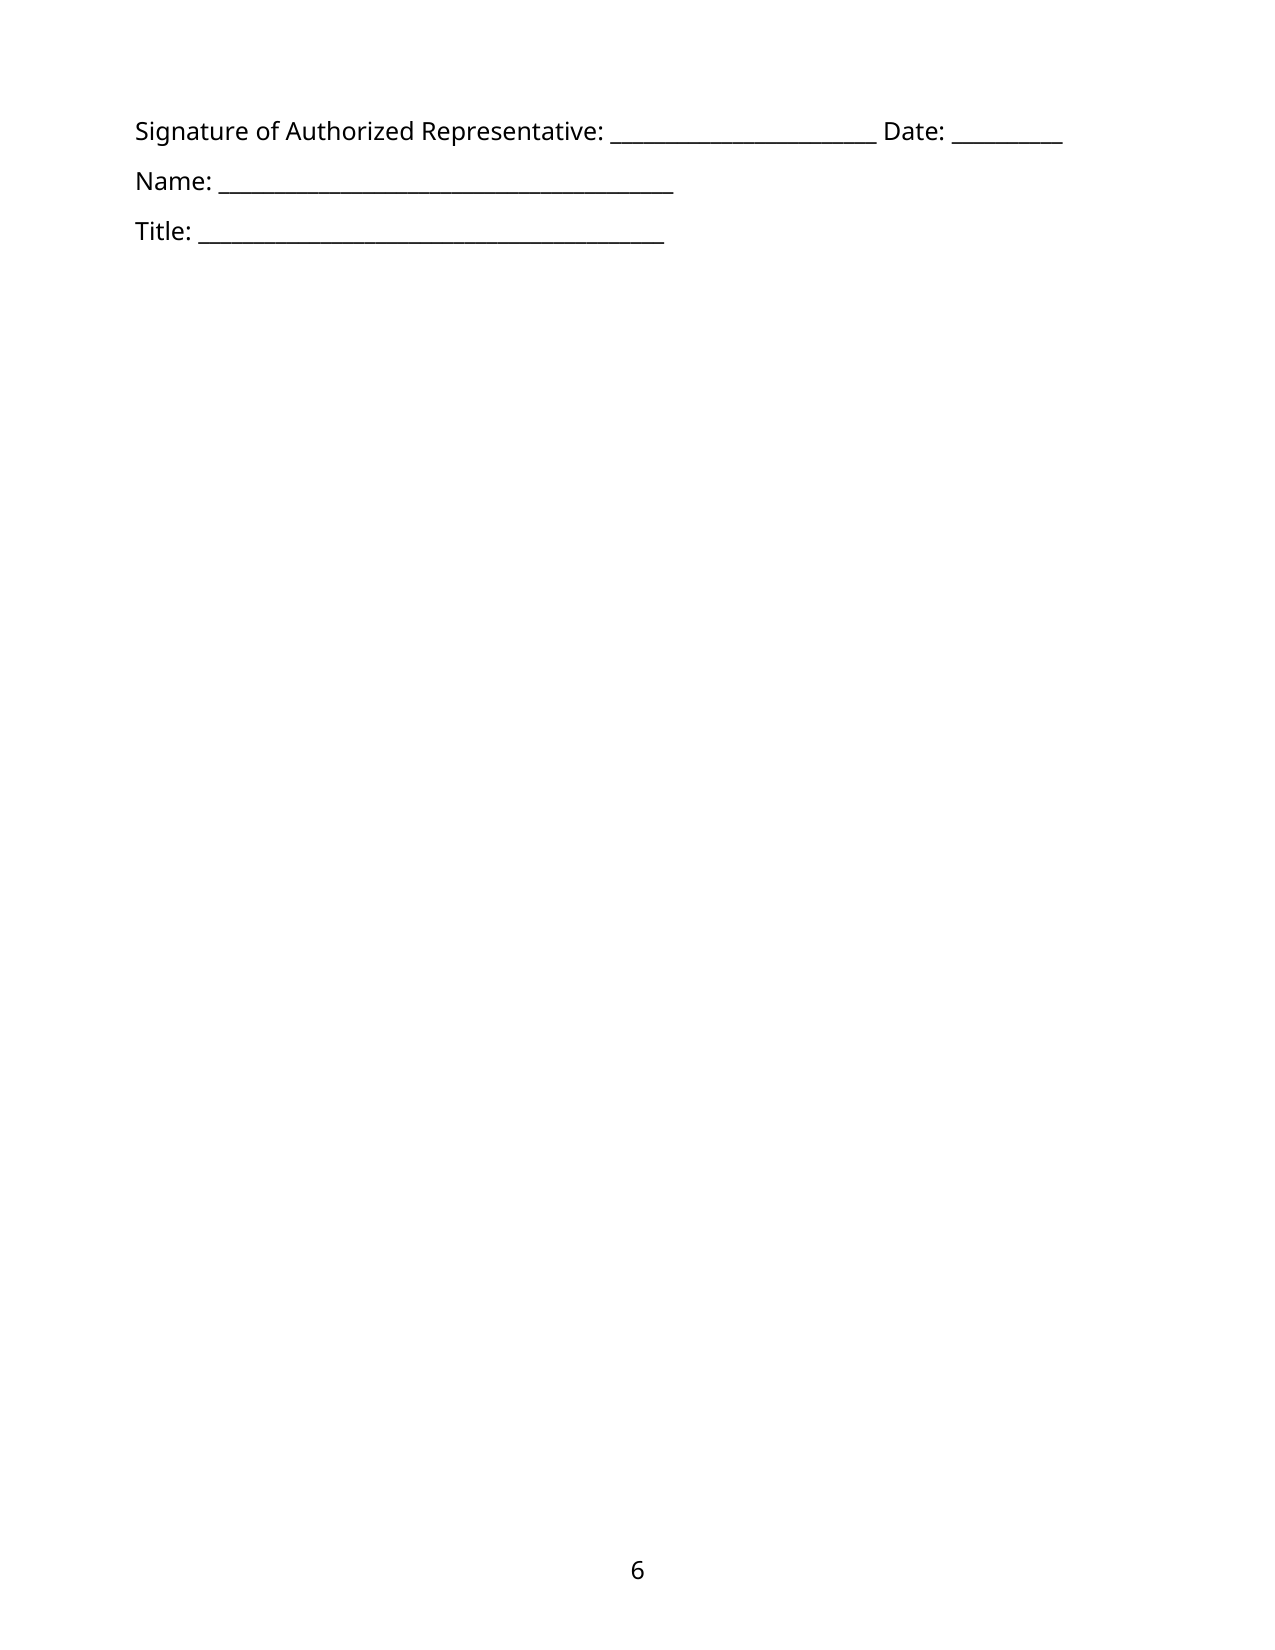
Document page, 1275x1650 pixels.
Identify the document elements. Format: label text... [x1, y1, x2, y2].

text Title: __________________________________________ [135, 220, 1140, 245]
text Name: _________________________________________ [135, 170, 1140, 195]
text Signature of Authorized Representative: ________________________ Date: __________ [135, 120, 1140, 145]
